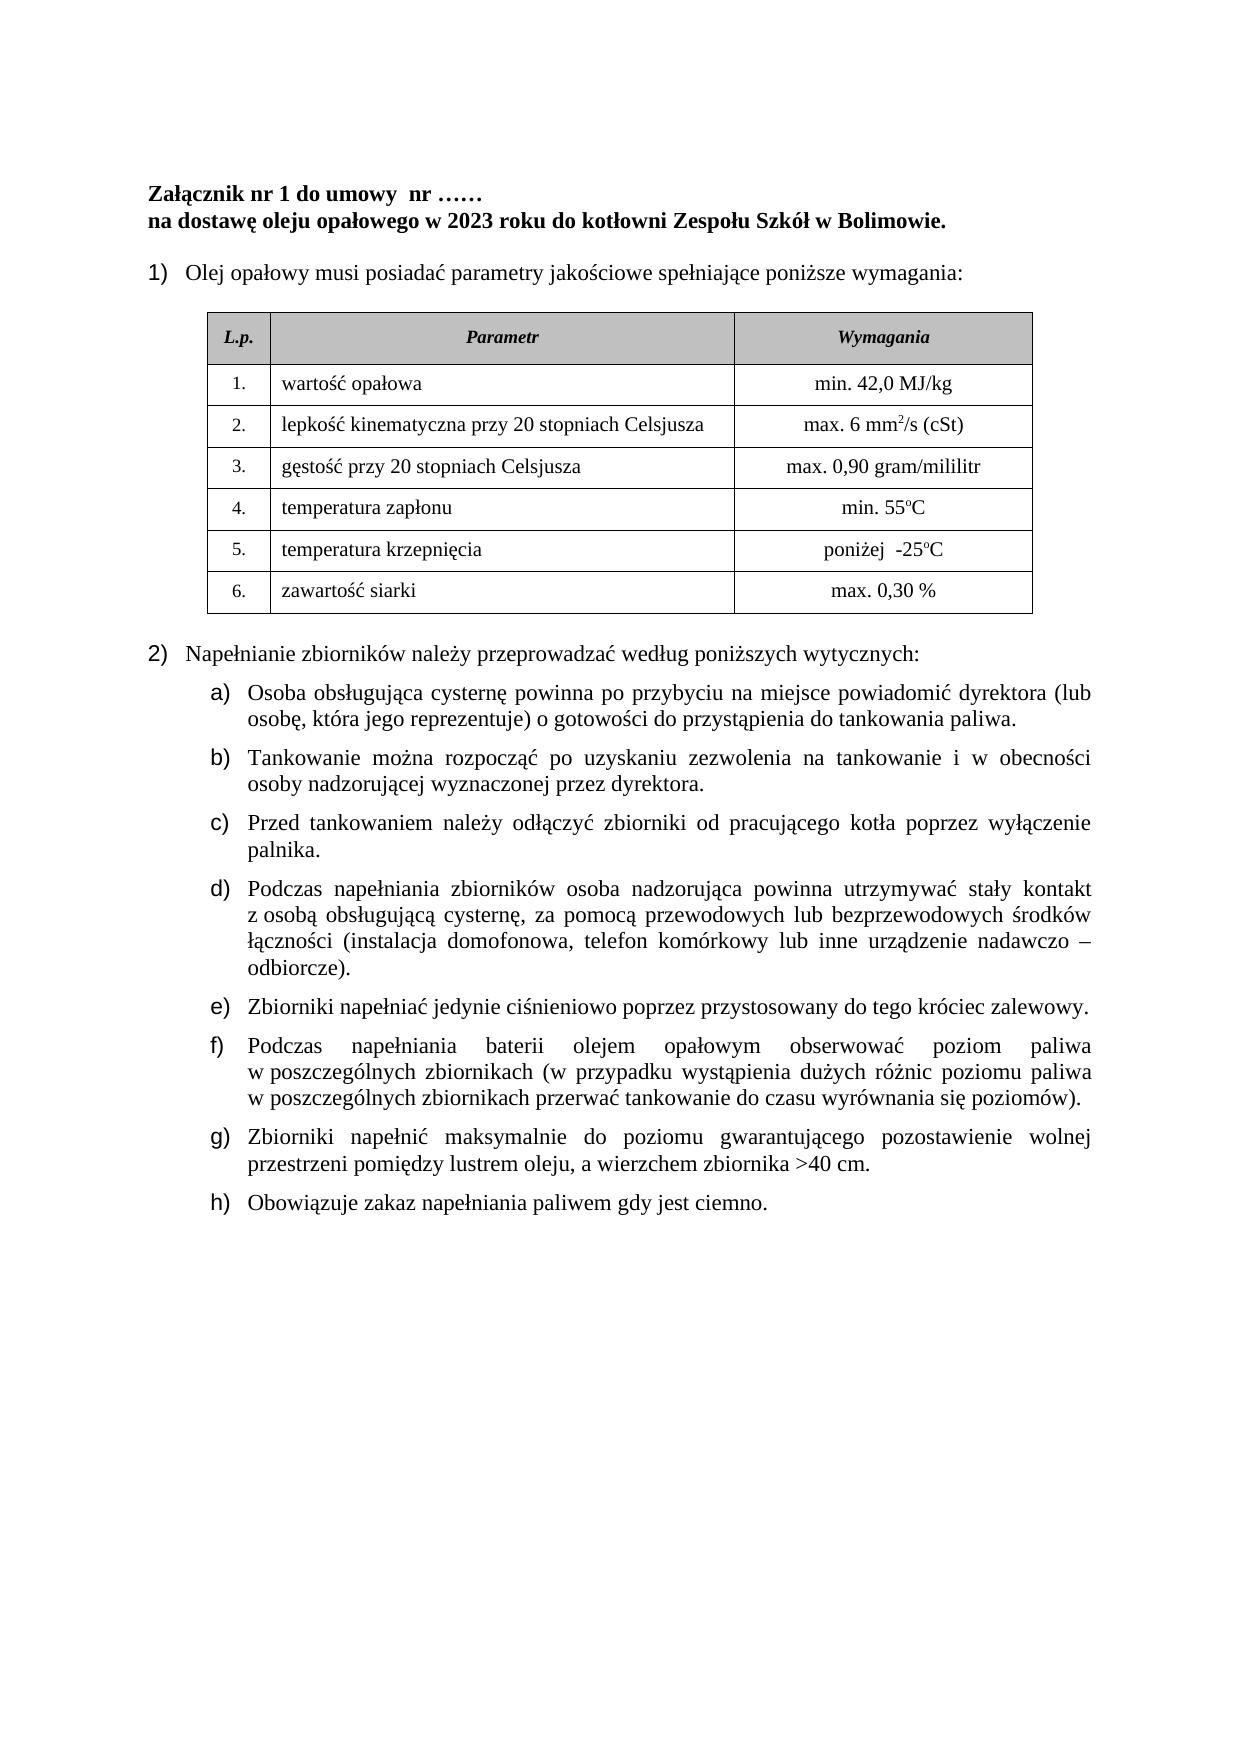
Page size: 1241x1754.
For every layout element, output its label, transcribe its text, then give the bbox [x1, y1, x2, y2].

table_cell temperatura krzepnięcia [271, 531, 734, 571]
text na dostawę oleju opałowego w 2023 roku do kotłowni Zespołu Szkół w Bolimowie. [148, 207, 1093, 233]
table_cell 6. [208, 572, 270, 612]
table_header Parametr [271, 313, 734, 364]
text Załącznik nr 1 do umowy nr …… [148, 180, 1093, 207]
table_header L.p. [208, 313, 270, 364]
list Osoba obsługująca cysternę powinna po przybyciu na miejsce powiadomić dyrektora (lub osobę, która jego reprezentuje) o gotowości do przystąpienia do tankowania paliwa. [210, 679, 1093, 732]
list Tankowanie można rozpocząć po uzyskaniu zezwolenia na tankowanie i w obecności osoby nadzorującej wyznaczonej przez dyrektora. [210, 744, 1093, 797]
list Olej opałowy musi posiadać parametry jakościowe spełniające poniższe wymagania: [148, 259, 1093, 286]
table_cell 4. [208, 489, 270, 529]
table_header Wymagania [735, 313, 1032, 364]
table_cell zawartość siarki [271, 572, 734, 612]
list Napełnianie zbiorników należy przeprowadzać według poniższych wytycznych: [148, 640, 1093, 666]
list Podczas napełniania zbiorników osoba nadzorująca powinna utrzymywać stały kontakt z osobą obsługującą cysternę, za pomocą przewodowych lub bezprzewodowych środków łączności (instalacja domofonowa, telefon komórkowy lub inne urządzenie nadawczo –odbiorcze). [210, 875, 1093, 980]
table_cell min. 42,0 MJ/kg [735, 365, 1032, 405]
table_cell 3. [208, 448, 270, 488]
table_cell wartość opałowa [271, 365, 734, 405]
table_cell max. 0,30 % [735, 572, 1032, 612]
table_cell max. 0,90 gram/mililitr [735, 448, 1032, 488]
table_cell 2. [208, 406, 270, 447]
table_cell temperatura zapłonu [271, 489, 734, 529]
list Obowiązuje zakaz napełniania paliwem gdy jest ciemno. [210, 1189, 1093, 1215]
table_cell min. 55oC [735, 489, 1032, 529]
table_cell 5. [208, 531, 270, 571]
list Podczas napełniania baterii olejem opałowym obserwować poziom paliwa w poszczególnych zbiornikach (w przypadku wystąpienia dużych różnic poziomu paliwa w poszczególnych zbiornikach przerwać tankowanie do czasu wyrównania się poziomów). [210, 1032, 1093, 1111]
table_cell lepkość kinematyczna przy 20 stopniach Celsjusza [271, 406, 734, 447]
table_cell poniżej -25oC [735, 531, 1032, 571]
table_cell 1. [208, 365, 270, 405]
table_cell gęstość przy 20 stopniach Celsjusza [271, 448, 734, 488]
list Przed tankowaniem należy odłączyć zbiorniki od pracującego kotła poprzez wyłączenie palnika. [210, 809, 1093, 862]
table_cell max. 6 mm2/s (cSt) [735, 406, 1032, 447]
list Zbiorniki napełniać jedynie ciśnieniowo poprzez przystosowany do tego króciec zalewowy. [210, 993, 1093, 1019]
list Zbiorniki napełnić maksymalnie do poziomu gwarantującego pozostawienie wolnej przestrzeni pomiędzy lustrem oleju, a wierzchem zbiornika >40 cm. [210, 1123, 1093, 1176]
